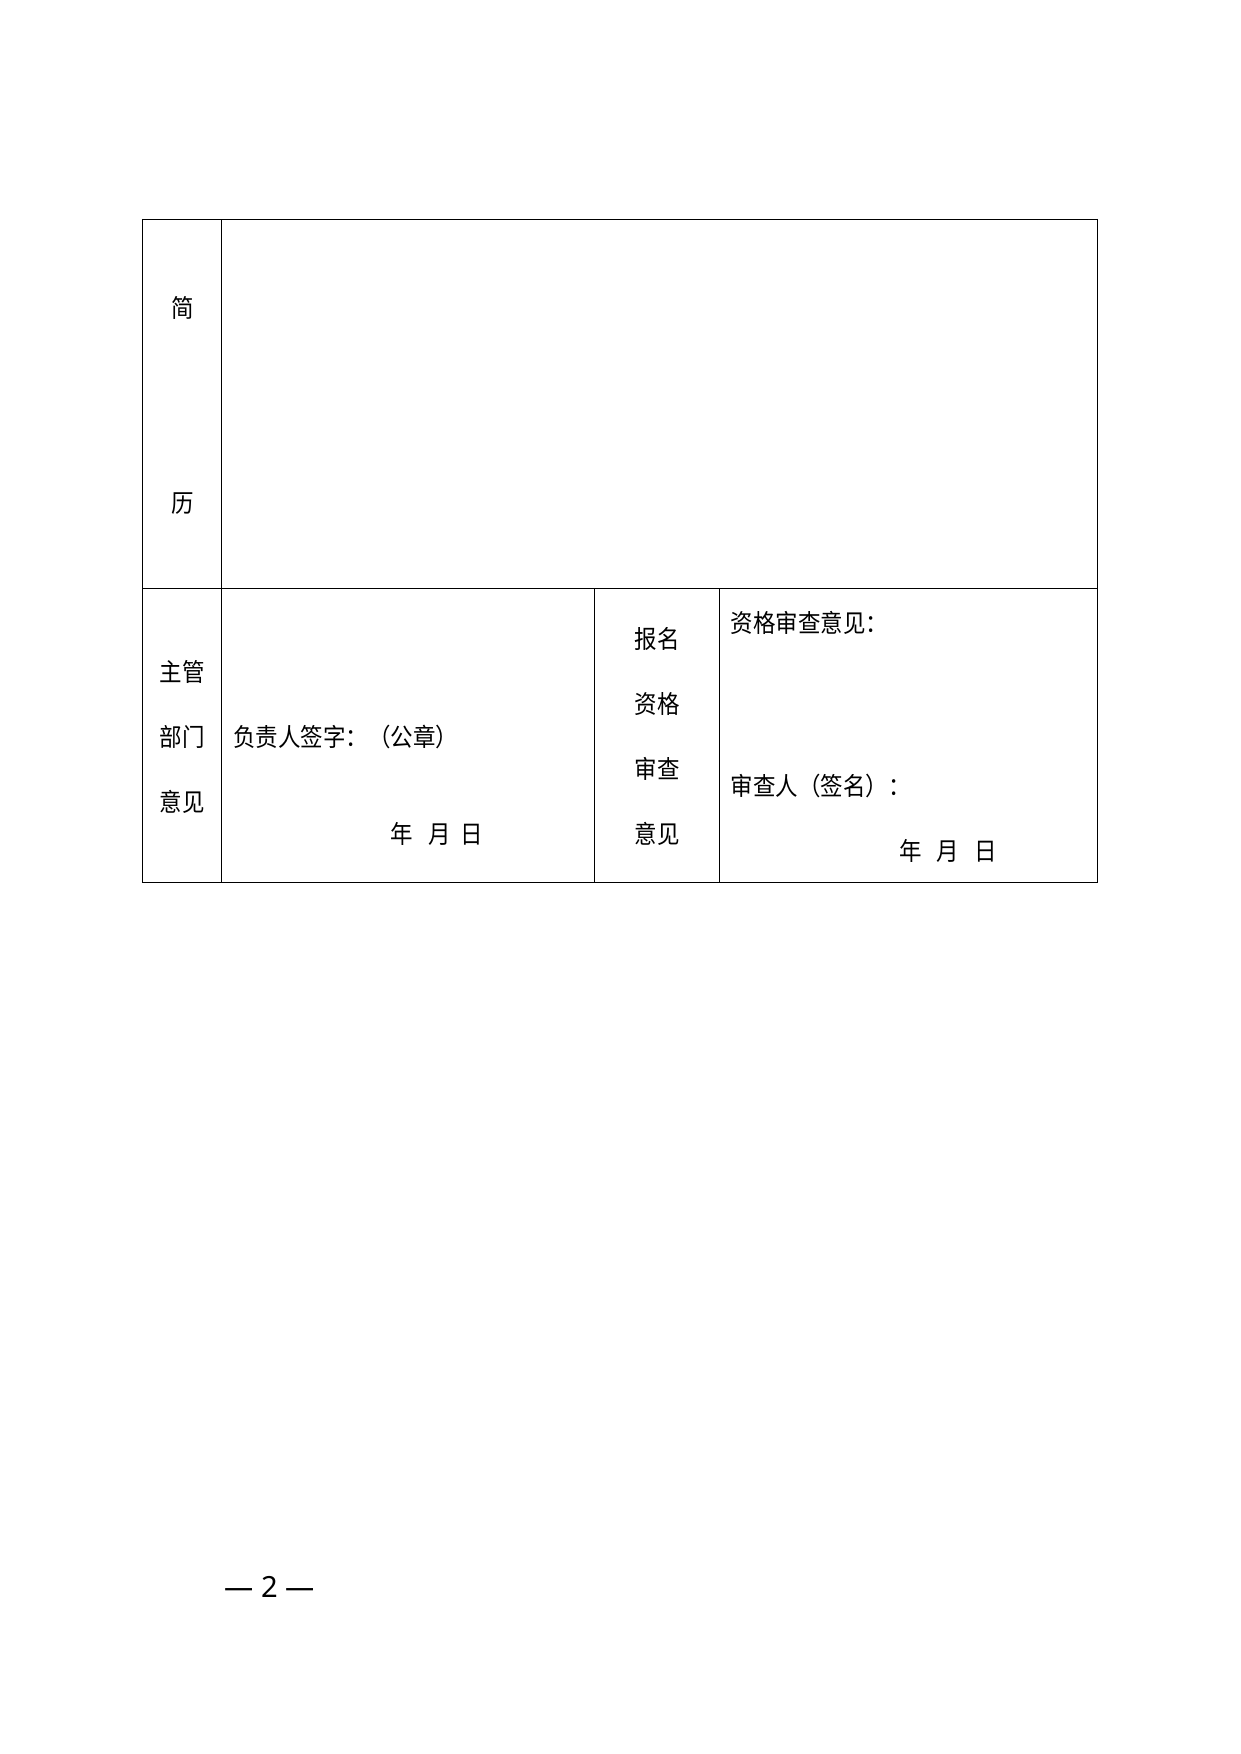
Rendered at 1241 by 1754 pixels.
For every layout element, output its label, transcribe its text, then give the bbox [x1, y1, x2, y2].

table_cell 负责人签字：（公章） 年 月 日 [222, 589, 594, 882]
table_cell 简 历 [143, 220, 221, 588]
table_cell [222, 220, 1097, 588]
table_cell 资格审查意见： 审查人（签名）： 年 月 日 [720, 589, 1097, 882]
table_cell 报名 资格 审查 意见 [595, 589, 719, 882]
table_cell 主管 部门 意见 [143, 589, 221, 882]
